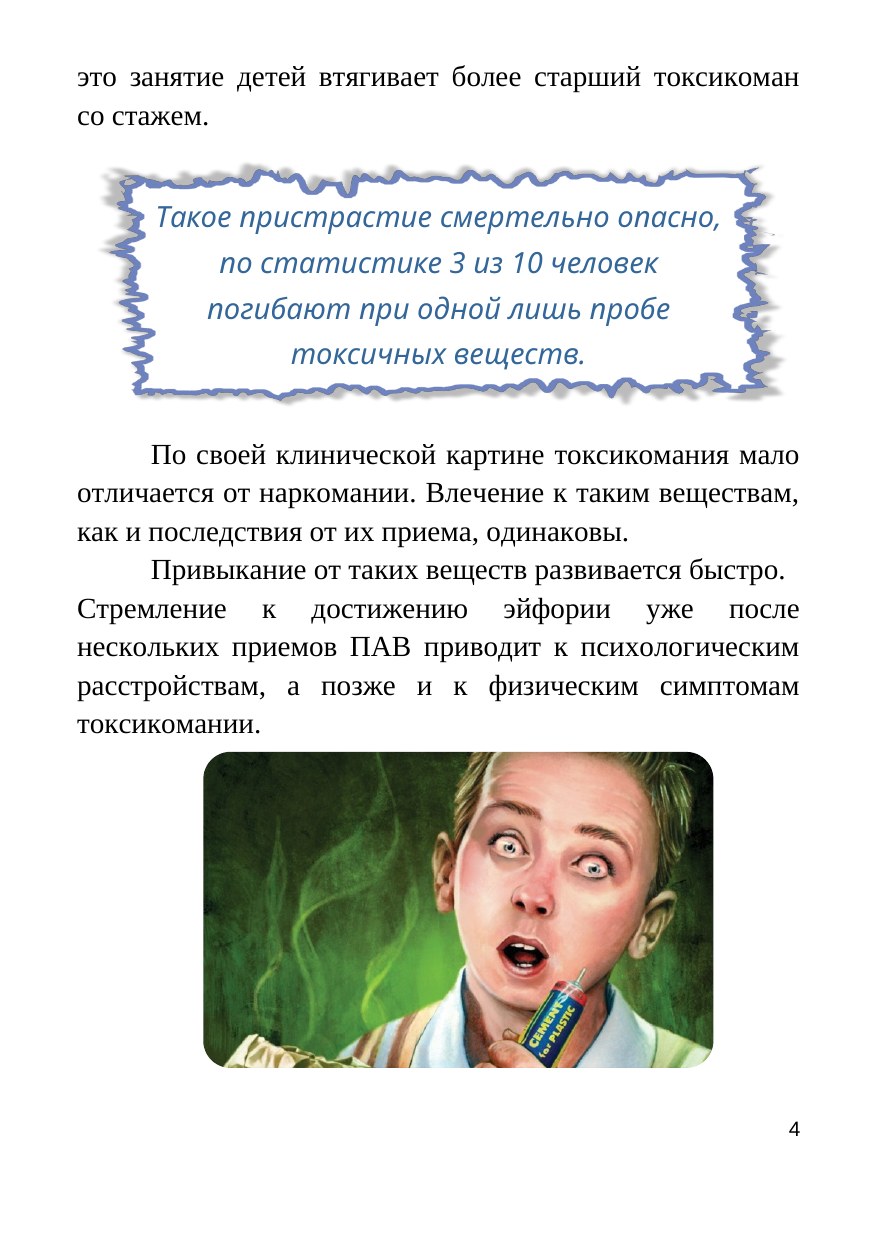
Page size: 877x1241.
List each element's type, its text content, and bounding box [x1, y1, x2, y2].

text Такое пристрастие смертельно опасно, по статистике 3 из 10 человек погибают при одной лишь пробе токсичных веществ. [151, 197, 726, 373]
text По своей клинической картине токсикомания мало отличается от наркомании. Влечение к таким веществам, как и последствия от их приема, одинаковы. [77, 437, 800, 547]
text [77, 59, 800, 131]
picture [203, 751, 714, 1068]
text Стремление к достижению эйфории уже после нескольких приемов ПАВ приводит к психологическим расстройствам, а позже и к физическим симптомам токсикомании. [77, 591, 800, 740]
text Привыкание от таких веществ развивается быстро. [77, 552, 800, 586]
